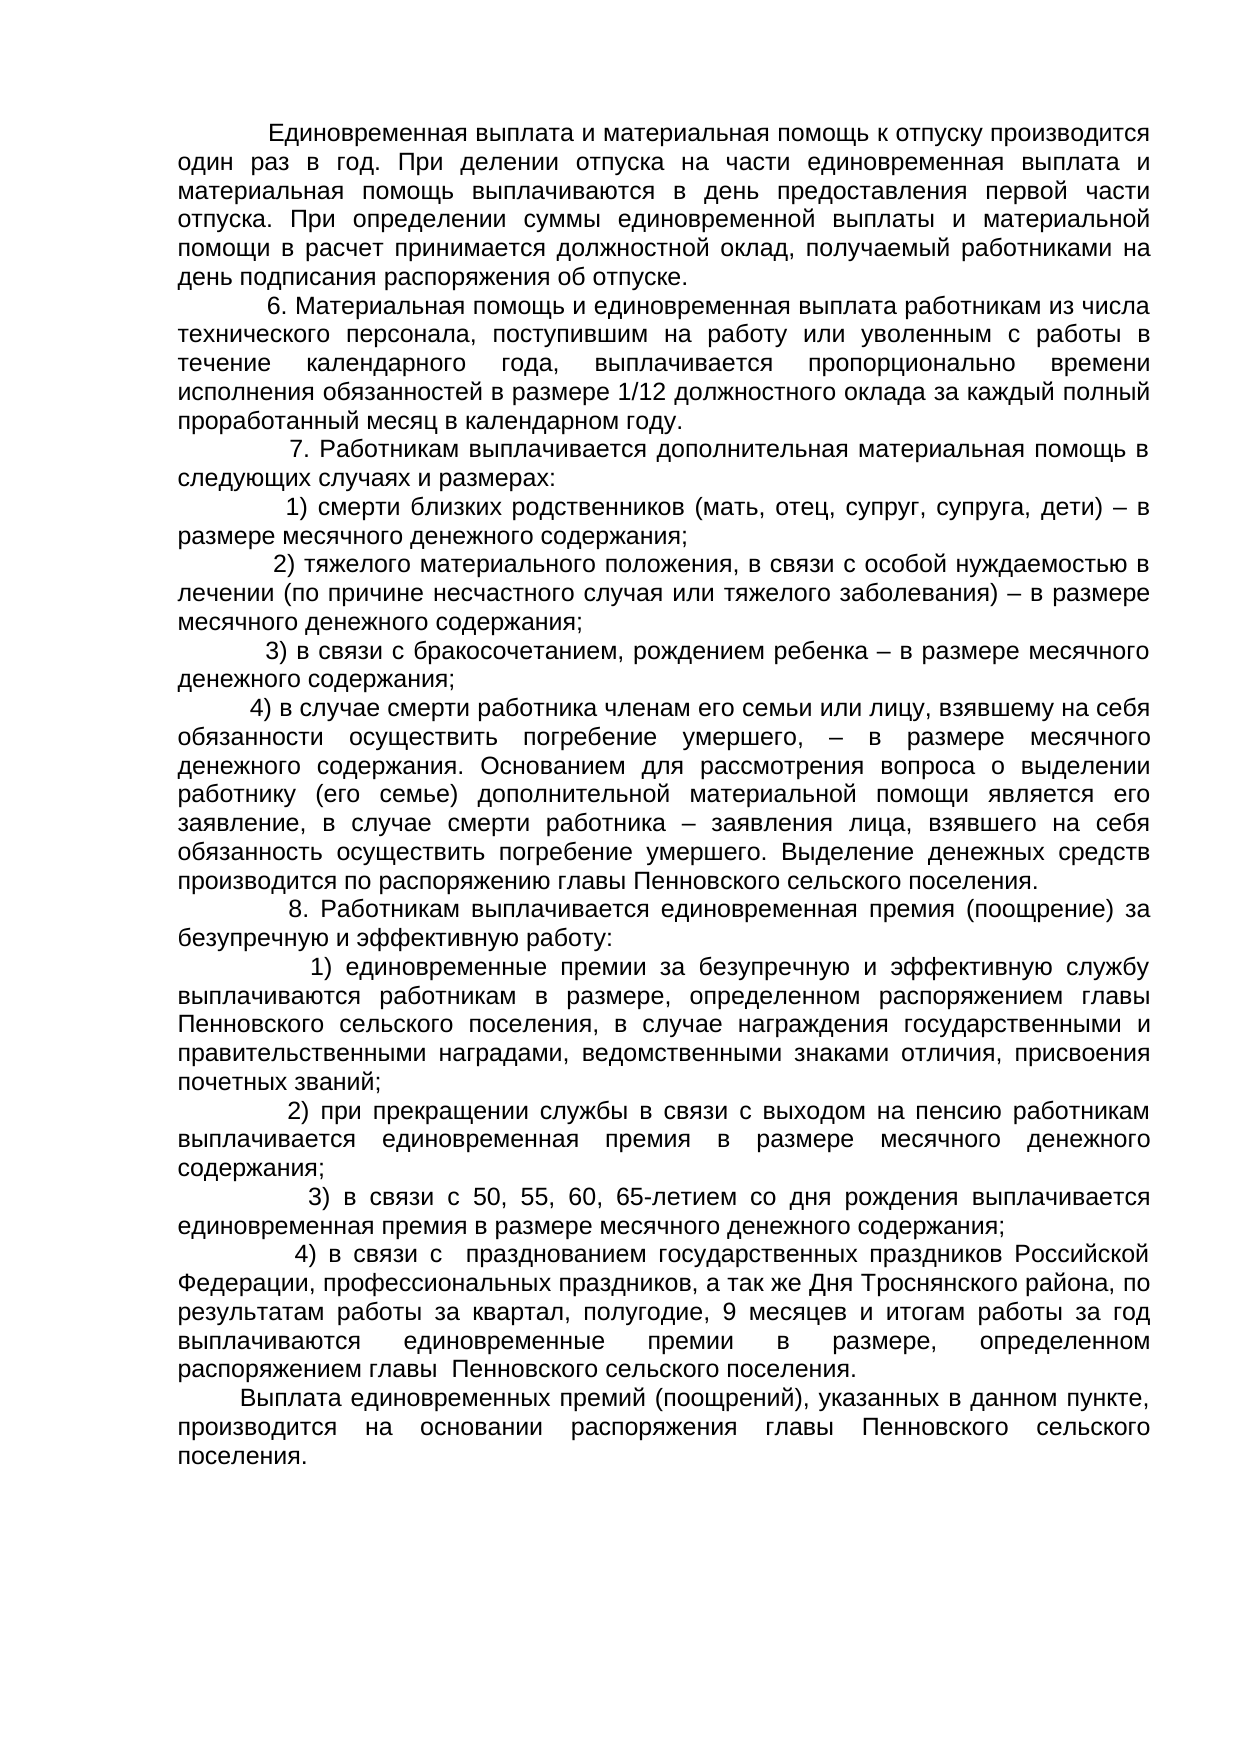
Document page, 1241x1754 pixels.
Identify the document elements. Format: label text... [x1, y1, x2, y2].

text 7. Работникам выплачивается дополнительная материальная помощь в следующих случаях и размерах: [177, 434, 1152, 492]
text 4) в случае смерти работника членам его семьи или лицу, взявшему на себя обязанности осуществить погребение умершего, – в размере месячного денежного содержания. Основанием для рассмотрения вопроса о выделении работнику (его семье) дополнительной материальной помощи является его заявление, в случае смерти работника – заявления лица, взявшего на себя обязанность осуществить погребение умершего. Выделение денежных средств производится по распоряжению главы Пенновского сельского поселения. [177, 693, 1152, 894]
text 8. Работникам выплачивается единовременная премия (поощрение) за безупречную и эффективную работу: [177, 894, 1152, 952]
text 6. Материальная помощь и единовременная выплата работникам из числа технического персонала, поступившим на работу или уволенным с работы в течение календарного года, выплачивается пропорционально времени исполнения обязанностей в размере 1/12 должностного оклада за каждый полный проработанный месяц в календарном году. [177, 291, 1152, 434]
text 1) единовременные премии за безупречную и эффективную службу выплачиваются работникам в размере, определенном распоряжением главы Пенновского сельского поселения, в случае награждения государственными и правительственными наградами, ведомственными знаками отличия, присвоения почетных званий; [177, 952, 1152, 1096]
text Выплата единовременных премий (поощрений), указанных в данном пункте, производится на основании распоряжения главы Пенновского сельского поселения. [177, 1383, 1152, 1469]
text 1) смерти близких родственников (мать, отец, супруг, супруга, дети) – в размере месячного денежного содержания; [177, 492, 1152, 549]
text 3) в связи с 50, 55, 60, 65-летием со дня рождения выплачивается единовременная премия в размере месячного денежного содержания; [177, 1182, 1152, 1239]
text Единовременная выплата и материальная помощь к отпуску производится один раз в год. При делении отпуска на части единовременная выплата и материальная помощь выплачиваются в день предоставления первой части отпуска. При определении суммы единовременной выплаты и материальной помощи в расчет принимается должностной оклад, получаемый работниками на день подписания распоряжения об отпуске. [177, 118, 1152, 291]
text 4) в связи с празднованием государственных праздников Российской Федерации, профессиональных праздников, а так же Дня Троснянского района, по результатам работы за квартал, полугодие, 9 месяцев и итогам работы за год выплачиваются единовременные премии в размере, определенном распоряжением главы Пенновского сельского поселения. [177, 1239, 1152, 1383]
text 3) в связи с бракосочетанием, рождением ребенка – в размере месячного денежного содержания; [177, 636, 1152, 693]
text 2) тяжелого материального положения, в связи с особой нуждаемостью в лечении (по причине несчастного случая или тяжелого заболевания) – в размере месячного денежного содержания; [177, 549, 1152, 636]
text 2) при прекращении службы в связи с выходом на пенсию работникам выплачивается единовременная премия в размере месячного денежного содержания; [177, 1096, 1152, 1182]
